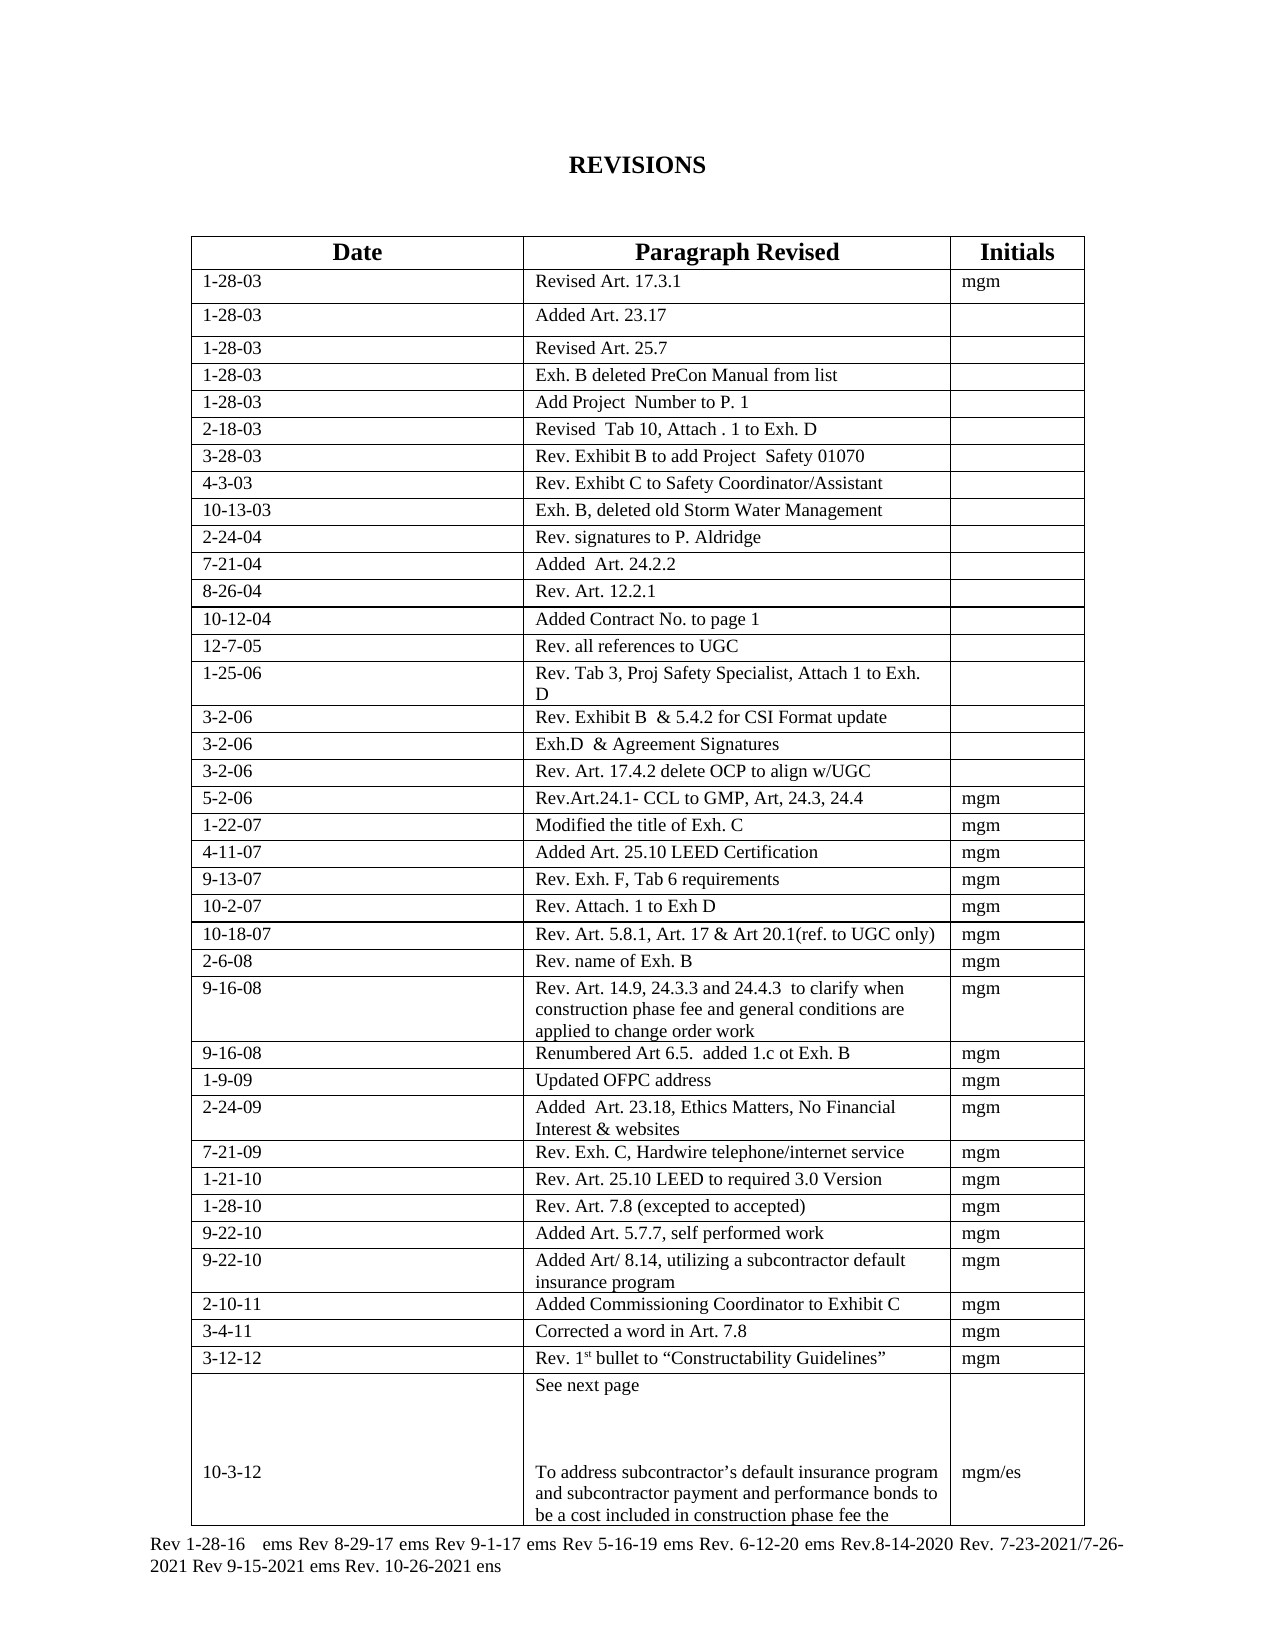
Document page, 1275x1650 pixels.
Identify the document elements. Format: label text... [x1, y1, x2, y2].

table_cell Exh.D & Agreement Signatures [524, 733, 950, 759]
table_cell Rev.Art.24.1- CCL to GMP, Art, 24.3, 24.4 [524, 787, 950, 813]
table_cell [951, 472, 1084, 498]
table_cell 10-3-12 [192, 1374, 523, 1525]
table_cell mgm [951, 895, 1084, 921]
table_cell Renumbered Art 6.5. added 1.c ot Exh. B [524, 1042, 950, 1068]
table_cell Rev. Exhibt C to Safety Coordinator/Assistant [524, 472, 950, 498]
table_cell mgm [951, 1195, 1084, 1221]
table_cell Corrected a word in Art. 7.8 [524, 1320, 950, 1346]
table_cell mgm [951, 977, 1084, 1041]
table_cell 1-9-09 [192, 1069, 523, 1095]
table_cell 1-28-03 [192, 364, 523, 390]
table_cell 12-7-05 [192, 635, 523, 661]
table_cell 9-22-10 [192, 1222, 523, 1248]
table_cell 10-13-03 [192, 499, 523, 525]
table_cell Rev. Art. 25.10 LEED to required 3.0 Version [524, 1168, 950, 1194]
table_cell mgm [951, 1222, 1084, 1248]
table_cell Rev. Exhibit B to add Project Safety 01070 [524, 445, 950, 471]
table_cell 3-2-06 [192, 706, 523, 732]
table_cell Rev. 1st bullet to “Constructability Guidelines” [524, 1347, 950, 1373]
table_cell Rev. all references to UGC [524, 635, 950, 661]
table_cell Rev. Art. 5.8.1, Art. 17 & Art 20.1(ref. to UGC only) [524, 923, 950, 948]
table_cell [951, 499, 1084, 525]
table_cell [951, 526, 1084, 552]
table_cell mgm [951, 1069, 1084, 1095]
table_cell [524, 1374, 950, 1525]
table_cell Rev. Art. 14.9, 24.3.3 and 24.4.3 to clarify when construction phase fee and general conditions are applied to change order work [524, 977, 950, 1041]
table_cell mgm [951, 950, 1084, 976]
table_cell mgm [951, 814, 1084, 840]
table_cell Rev. Art. 7.8 (excepted to accepted) [524, 1195, 950, 1221]
table_cell Modified the title of Exh. C [524, 814, 950, 840]
table_cell mgm/es [951, 1374, 1084, 1525]
text REVISIONS [150, 150, 1125, 179]
table_cell 5-2-06 [192, 787, 523, 813]
table_cell Rev. signatures to P. Aldridge [524, 526, 950, 552]
table_cell 1-22-07 [192, 814, 523, 840]
table_cell 4-11-07 [192, 841, 523, 867]
table_cell [951, 635, 1084, 661]
table_cell mgm [951, 923, 1084, 948]
table_header Date [192, 237, 523, 269]
table_cell Rev. Attach. 1 to Exh D [524, 895, 950, 921]
table_cell [951, 445, 1084, 471]
table_cell mgm [951, 1168, 1084, 1194]
table_cell [951, 733, 1084, 759]
table_cell 1-28-03 [192, 270, 523, 303]
table_cell Updated OFPC address [524, 1069, 950, 1095]
table_cell 1-28-03 [192, 391, 523, 417]
table_cell 7-21-09 [192, 1141, 523, 1167]
table_cell Exh. B deleted PreCon Manual from list [524, 364, 950, 390]
table_cell [951, 418, 1084, 444]
table_cell [951, 760, 1084, 786]
table_cell 3-4-11 [192, 1320, 523, 1346]
table_cell [951, 553, 1084, 579]
table_cell mgm [951, 1293, 1084, 1319]
table_cell 1-28-10 [192, 1195, 523, 1221]
table_cell [951, 337, 1084, 363]
table_cell Revised Art. 17.3.1 [524, 270, 950, 303]
table_cell 9-16-08 [192, 977, 523, 1041]
table_cell 9-16-08 [192, 1042, 523, 1068]
table_cell 2-18-03 [192, 418, 523, 444]
table_cell mgm [951, 1042, 1084, 1068]
table_cell 1-28-03 [192, 337, 523, 363]
table_cell 3-28-03 [192, 445, 523, 471]
table_cell 2-6-08 [192, 950, 523, 976]
table_cell 2-10-11 [192, 1293, 523, 1319]
table_cell Revised Art. 25.7 [524, 337, 950, 363]
table_cell Rev. Art. 12.2.1 [524, 580, 950, 606]
table_cell [951, 706, 1084, 732]
table_cell Revised Tab 10, Attach . 1 to Exh. D [524, 418, 950, 444]
table_cell 2-24-09 [192, 1096, 523, 1139]
table_cell 7-21-04 [192, 553, 523, 579]
table_cell Rev. Tab 3, Proj Safety Specialist, Attach 1 to Exh. D [524, 662, 950, 705]
table_cell 8-26-04 [192, 580, 523, 606]
table_cell 1-21-10 [192, 1168, 523, 1194]
table_cell [951, 391, 1084, 417]
table_cell mgm [951, 1347, 1084, 1373]
table_cell Added Art. 23.18, Ethics Matters, No Financial Interest & websites [524, 1096, 950, 1139]
table_cell 9-22-10 [192, 1249, 523, 1292]
table_cell mgm [951, 787, 1084, 813]
table_cell [951, 364, 1084, 390]
table_cell 1-28-03 [192, 304, 523, 336]
table_cell mgm [951, 1320, 1084, 1346]
table_cell Added Commissioning Coordinator to Exhibit C [524, 1293, 950, 1319]
table_cell 9-13-07 [192, 868, 523, 894]
table_header Initials [951, 237, 1084, 269]
table_cell [951, 608, 1084, 633]
table_cell 4-3-03 [192, 472, 523, 498]
table_cell Added Art. 23.17 [524, 304, 950, 336]
table_cell 3-2-06 [192, 733, 523, 759]
table_cell Added Art. 24.2.2 [524, 553, 950, 579]
table_cell mgm [951, 868, 1084, 894]
table_cell [951, 662, 1084, 705]
table_cell mgm [951, 1249, 1084, 1292]
table_cell mgm [951, 270, 1084, 303]
table_cell 10-12-04 [192, 608, 523, 633]
table_cell Added Art. 25.10 LEED Certification [524, 841, 950, 867]
table_cell Rev. Exh. F, Tab 6 requirements [524, 868, 950, 894]
table_cell Added Art. 5.7.7, self performed work [524, 1222, 950, 1248]
table_cell Rev. Exhibit B & 5.4.2 for CSI Format update [524, 706, 950, 732]
table_header Paragraph Revised [524, 237, 950, 269]
table_cell 3-2-06 [192, 760, 523, 786]
table_cell 1-25-06 [192, 662, 523, 705]
table_cell mgm [951, 1141, 1084, 1167]
table_cell Rev. name of Exh. B [524, 950, 950, 976]
table_cell 3-12-12 [192, 1347, 523, 1373]
table_cell Added Contract No. to page 1 [524, 608, 950, 633]
table_cell Rev. Exh. C, Hardwire telephone/internet service [524, 1141, 950, 1167]
table_cell 10-2-07 [192, 895, 523, 921]
table_cell Exh. B, deleted old Storm Water Management [524, 499, 950, 525]
table_cell mgm [951, 841, 1084, 867]
table_cell mgm [951, 1096, 1084, 1139]
table_cell [951, 304, 1084, 336]
table_cell 10-18-07 [192, 923, 523, 948]
table_cell Rev. Art. 17.4.2 delete OCP to align w/UGC [524, 760, 950, 786]
table_cell 2-24-04 [192, 526, 523, 552]
table_cell [951, 580, 1084, 606]
table_cell Added Art/ 8.14, utilizing a subcontractor default insurance program [524, 1249, 950, 1292]
table_cell Add Project Number to P. 1 [524, 391, 950, 417]
